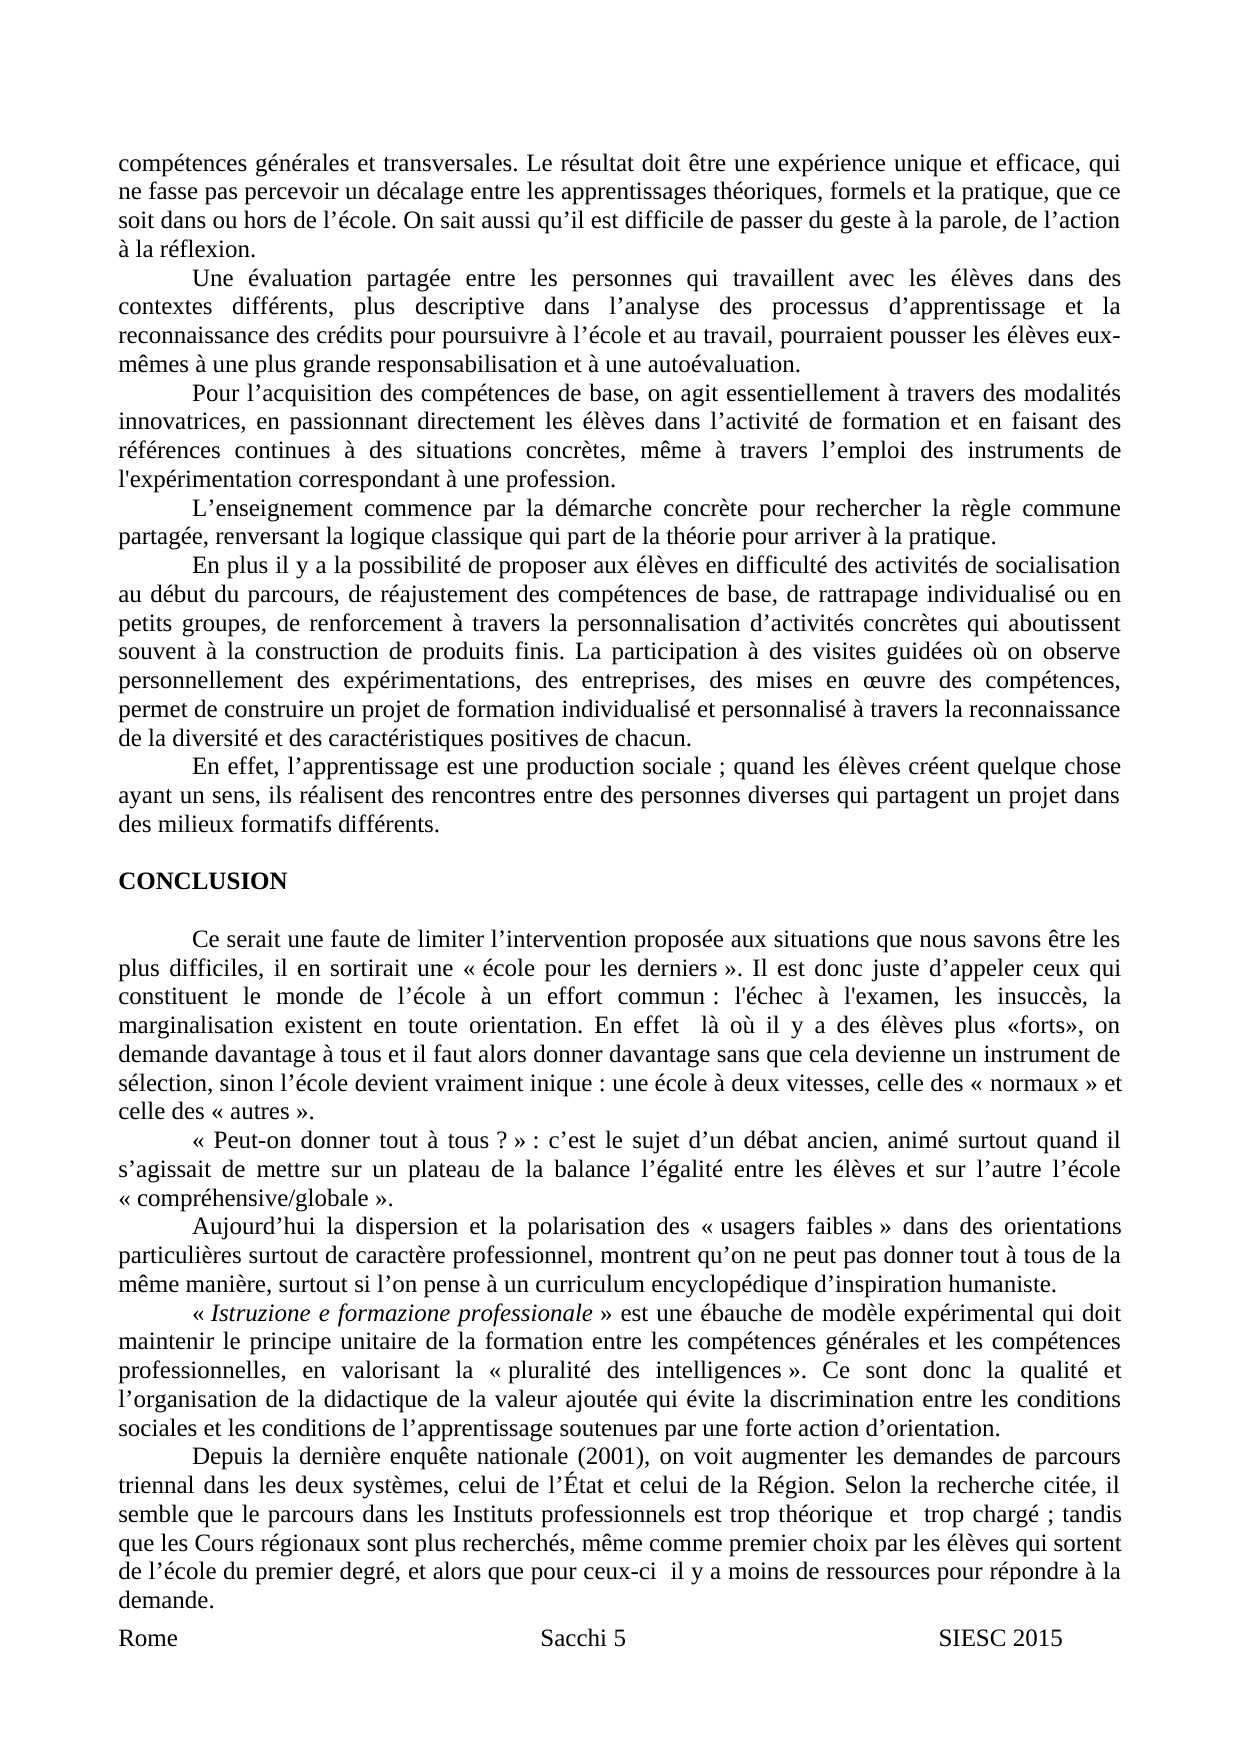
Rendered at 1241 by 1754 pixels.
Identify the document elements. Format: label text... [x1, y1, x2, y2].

text « Istruzione e formazione professionale » est une ébauche de modèle expérimental qui doit maintenir le principe unitaire de la formation entre les compétences générales et les compétences professionnelles, en valorisant la « pluralité des intelligences ». Ce sont donc la qualité et l’organisation de la didactique de la valeur ajoutée qui évite la discrimination entre les conditions sociales et les conditions de l’apprentissage soutenues par une forte action d’orientation. [118, 1298, 1122, 1441]
text CONCLUSION [118, 866, 1122, 895]
text Ce serait une faute de limiter l’intervention proposée aux situations que nous savons être les plus difficiles, il en sortirait une « école pour les derniers ». Il est donc juste d’appeler ceux qui constituent le monde de l’école à un effort commun : l'échec à l'examen, les insuccès, la marginalisation existent en toute orientation. En effet là où il y a des élèves plus «forts», on demande davantage à tous et il faut alors donner davantage sans que cela devienne un instrument de sélection, sinon l’école devient vraiment inique : une école à deux vitesses, celle des « normaux » et celle des « autres ». [118, 924, 1122, 1125]
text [118, 148, 1122, 263]
text Une évaluation partagée entre les personnes qui travaillent avec les élèves dans des contextes différents, plus descriptive dans l’analyse des processus d’apprentissage et la reconnaissance des crédits pour poursuivre à l’école et au travail, pourraient pousser les élèves eux-mêmes à une plus grande responsabilisation et à une autoévaluation. [118, 263, 1122, 378]
text L’enseignement commence par la démarche concrète pour rechercher la règle commune partagée, renversant la logique classique qui part de la théorie pour arriver à la pratique. [118, 493, 1122, 550]
text En effet, l’apprentissage est une production sociale ; quand les élèves créent quelque chose ayant un sens, ils réalisent des rencontres entre des personnes diverses qui partagent un projet dans des milieux formatifs différents. [118, 751, 1122, 838]
text Aujourd’hui la dispersion et la polarisation des « usagers faibles » dans des orientations particulières surtout de caractère professionnel, montrent qu’on ne peut pas donner tout à tous de la même manière, surtout si l’on pense à un curriculum encyclopédique d’inspiration humaniste. [118, 1211, 1122, 1298]
text En plus il y a la possibilité de proposer aux élèves en difficulté des activités de socialisation au début du parcours, de réajustement des compétences de base, de rattrapage individualisé ou en petits groupes, de renforcement à travers la personnalisation d’activités concrètes qui aboutissent souvent à la construction de produits finis. La participation à des visites guidées où on observe personnellement des expérimentations, des entreprises, des mises en œuvre des compétences, permet de construire un projet de formation individualisé et personnalisé à travers la reconnaissance de la diversité et des caractéristiques positives de chacun. [118, 550, 1122, 751]
text Depuis la dernière enquête nationale (2001), on voit augmenter les demandes de parcours triennal dans les deux systèmes, celui de l’État et celui de la Région. Selon la recherche citée, il semble que le parcours dans les Instituts professionnels est trop théorique et trop chargé ; tandis que les Cours régionaux sont plus recherchés, même comme premier choix par les élèves qui sortent de l’école du premier degré, et alors que pour ceux-ci il y a moins de ressources pour répondre à la demande. [118, 1441, 1122, 1614]
text « Peut-on donner tout à tous ? » : c’est le sujet d’un débat ancien, animé surtout quand il s’agissait de mettre sur un plateau de la balance l’égalité entre les élèves et sur l’autre l’école « compréhensive/globale ». [118, 1125, 1122, 1211]
text Pour l’acquisition des compétences de base, on agit essentiellement à travers des modalités innovatrices, en passionnant directement les élèves dans l’activité de formation et en faisant des références continues à des situations concrètes, même à travers l’emploi des instruments de l'expérimentation correspondant à une profession. [118, 378, 1122, 493]
